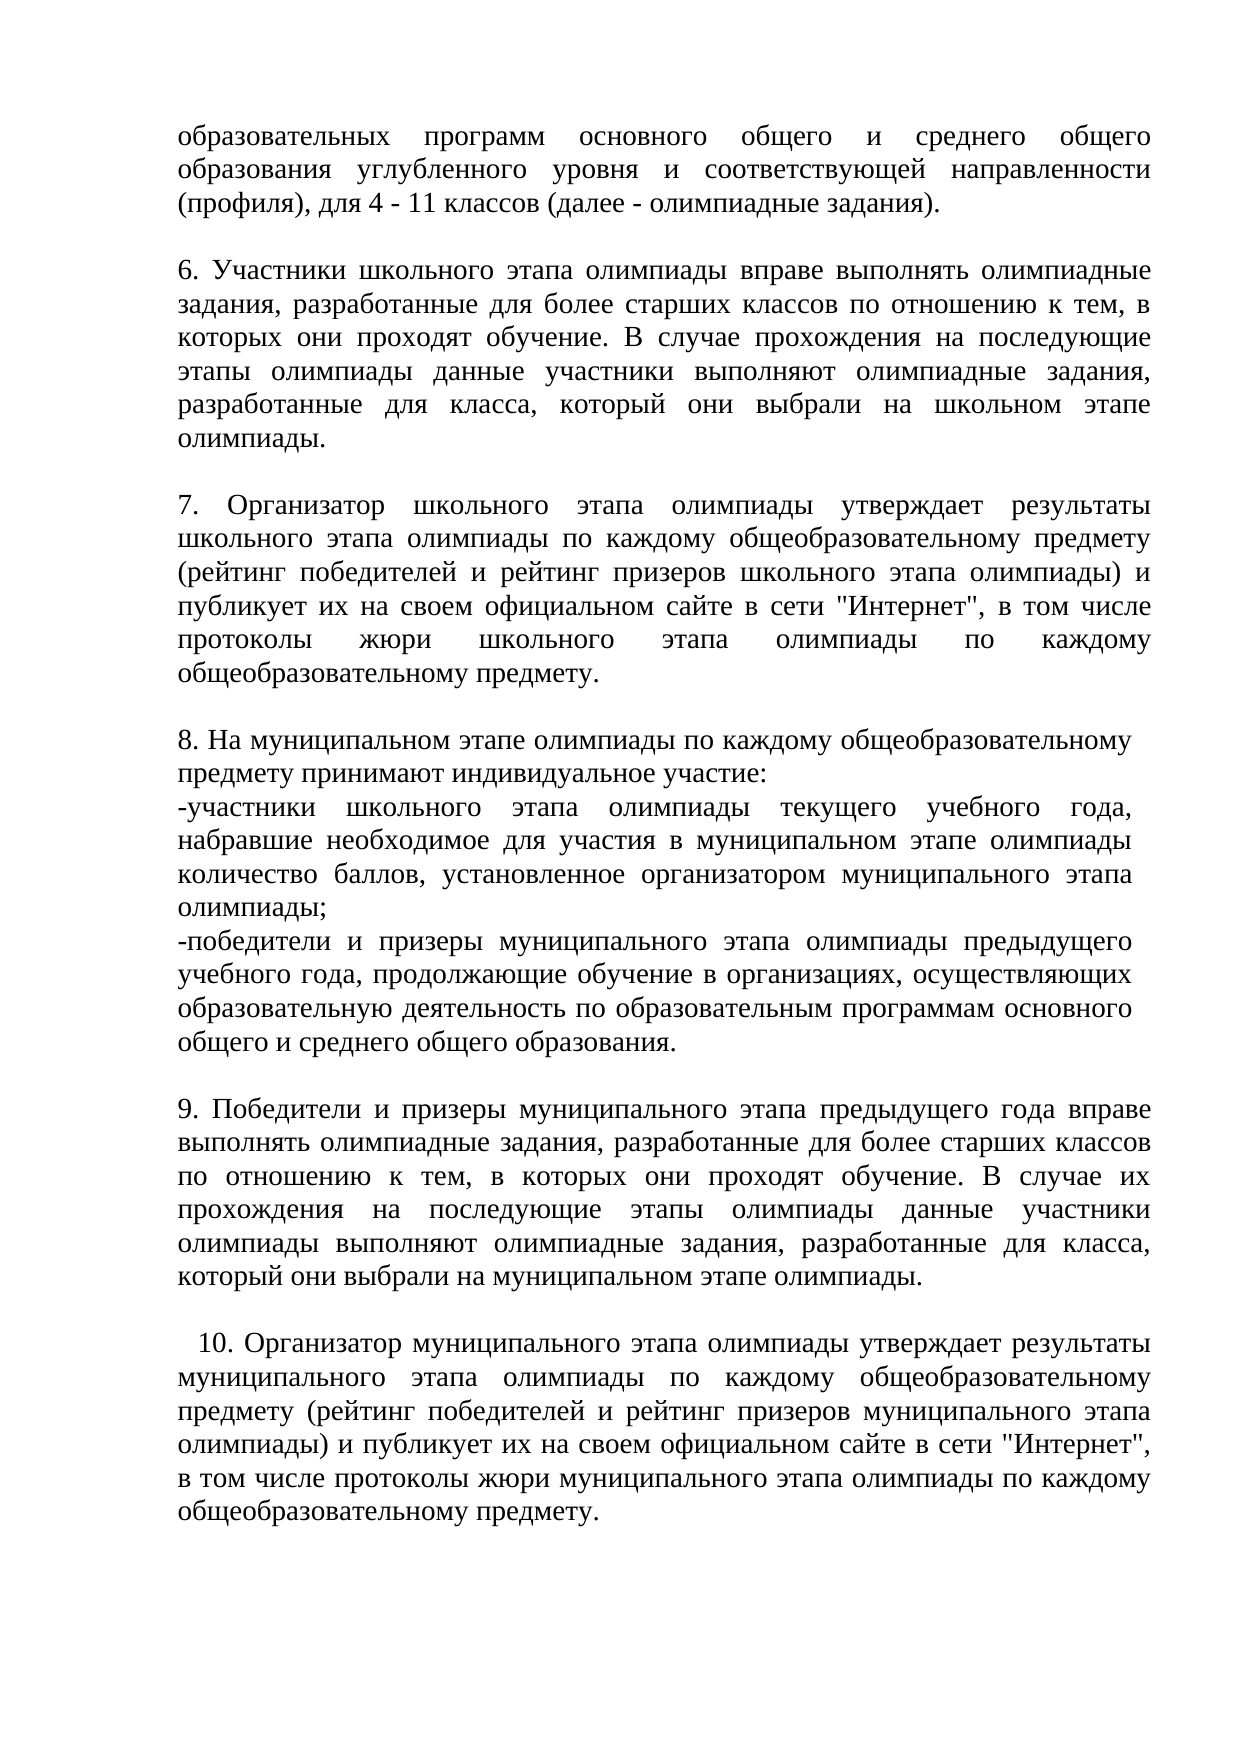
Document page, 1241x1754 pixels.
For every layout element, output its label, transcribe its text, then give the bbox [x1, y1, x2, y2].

text 7. Организатор школьного этапа олимпиады утверждает результаты школьного этапа олимпиады по каждому общеобразовательному предмету (рейтинг победителей и рейтинг призеров школьного этапа олимпиады) и публикует их на своем официальном сайте в сети "Интернет", в том числе протоколы жюри школьного этапа олимпиады по каждому общеобразовательному предмету. [177, 487, 1152, 688]
text 8. На муниципальном этапе олимпиады по каждому общеобразовательному предмету принимают индивидуальное участие: [177, 722, 1133, 789]
text 9. Победители и призеры муниципального этапа предыдущего года вправе выполнять олимпиадные задания, разработанные для более старших классов по отношению к тем, в которых они проходят обучение. В случае их прохождения на последующие этапы олимпиады данные участники олимпиады выполняют олимпиадные задания, разработанные для класса, который они выбрали на муниципальном этапе олимпиады. [177, 1091, 1152, 1292]
text 10. Организатор муниципального этапа олимпиады утверждает результаты муниципального этапа олимпиады по каждому общеобразовательному предмету (рейтинг победителей и рейтинг призеров муниципального этапа олимпиады) и публикует их на своем официальном сайте в сети "Интернет", в том числе протоколы жюри муниципального этапа олимпиады по каждому общеобразовательному предмету. [177, 1326, 1152, 1527]
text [177, 118, 1152, 219]
text -участники школьного этапа олимпиады текущего учебного года, набравшие необходимое для участия в муниципальном этапе олимпиады количество баллов, установленное организатором муниципального этапа олимпиады; [177, 789, 1133, 923]
text 6. Участники школьного этапа олимпиады вправе выполнять олимпиадные задания, разработанные для более старших классов по отношению к тем, в которых они проходят обучение. В случае прохождения на последующие этапы олимпиады данные участники выполняют олимпиадные задания, разработанные для класса, который они выбрали на школьном этапе олимпиады. [177, 319, 1152, 453]
text -победители и призеры муниципального этапа олимпиады предыдущего учебного года, продолжающие обучение в организациях, осуществляющих образовательную деятельность по образовательным программам основного общего и среднего общего образования. [177, 957, 1133, 1057]
